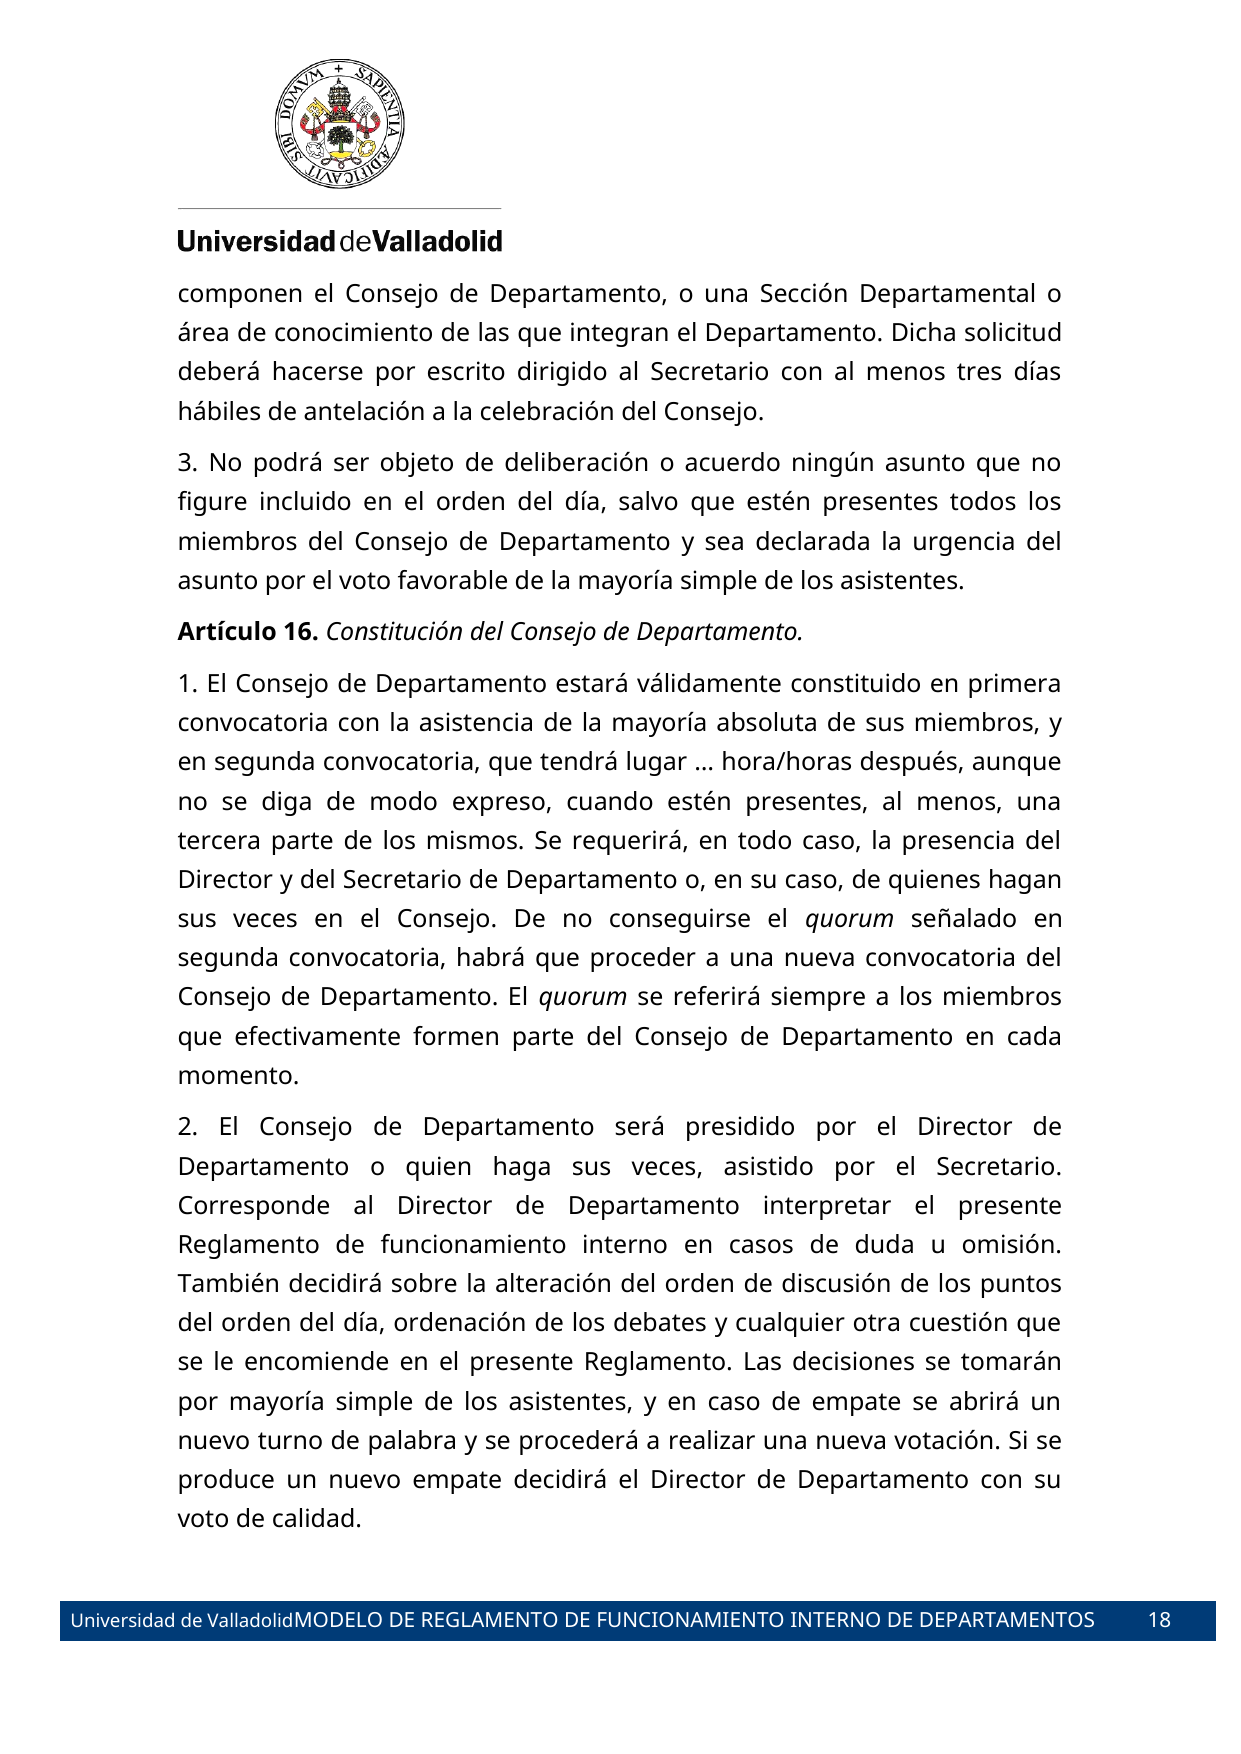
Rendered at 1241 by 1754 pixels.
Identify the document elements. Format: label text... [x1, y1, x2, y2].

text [177, 276, 1063, 427]
text 3. No podrá ser objeto de deliberación o acuerdo ningún asunto que no figure incluido en el orden del día, salvo que estén presentes todos los miembros del Consejo de Departamento y sea declarada la urgencia del asunto por el voto favorable de la mayoría simple de los asistentes. [177, 445, 1063, 596]
text Artículo 16. Constitución del Consejo de Departamento. [177, 614, 1063, 648]
text 2. El Consejo de Departamento será presidido por el Director de Departamento o quien haga sus veces, asistido por el Secretario. Corresponde al Director de Departamento interpretar el presente Reglamento de funcionamiento interno en casos de duda u omisión. También decidirá sobre la alteración del orden de discusión de los puntos del orden del día, ordenación de los debates y cualquier otra cuestión que se le encomiende en el presente Reglamento. Las decisiones se tomarán por mayoría simple de los asistentes, y en caso de empate se abrirá un nuevo turno de palabra y se procederá a realizar una nueva votación. Si se produce un nuevo empate decidirá el Director de Departamento con su voto de calidad. [177, 1109, 1063, 1535]
text 1. El Consejo de Departamento estará válidamente constituido en primera convocatoria con la asistencia de la mayoría absoluta de sus miembros, y en segunda convocatoria, que tendrá lugar … hora/horas después, aunque no se diga de modo expreso, cuando estén presentes, al menos, una tercera parte de los mismos. Se requerirá, en todo caso, la presencia del Director y del Secretario de Departamento o, en su caso, de quienes hagan sus veces en el Consejo. De no conseguirse el quorum señalado en segunda convocatoria, habrá que proceder a una nueva convocatoria del Consejo de Departamento. El quorum se referirá siempre a los miembros que efectivamente formen parte del Consejo de Departamento en cada momento. [177, 666, 1063, 1091]
